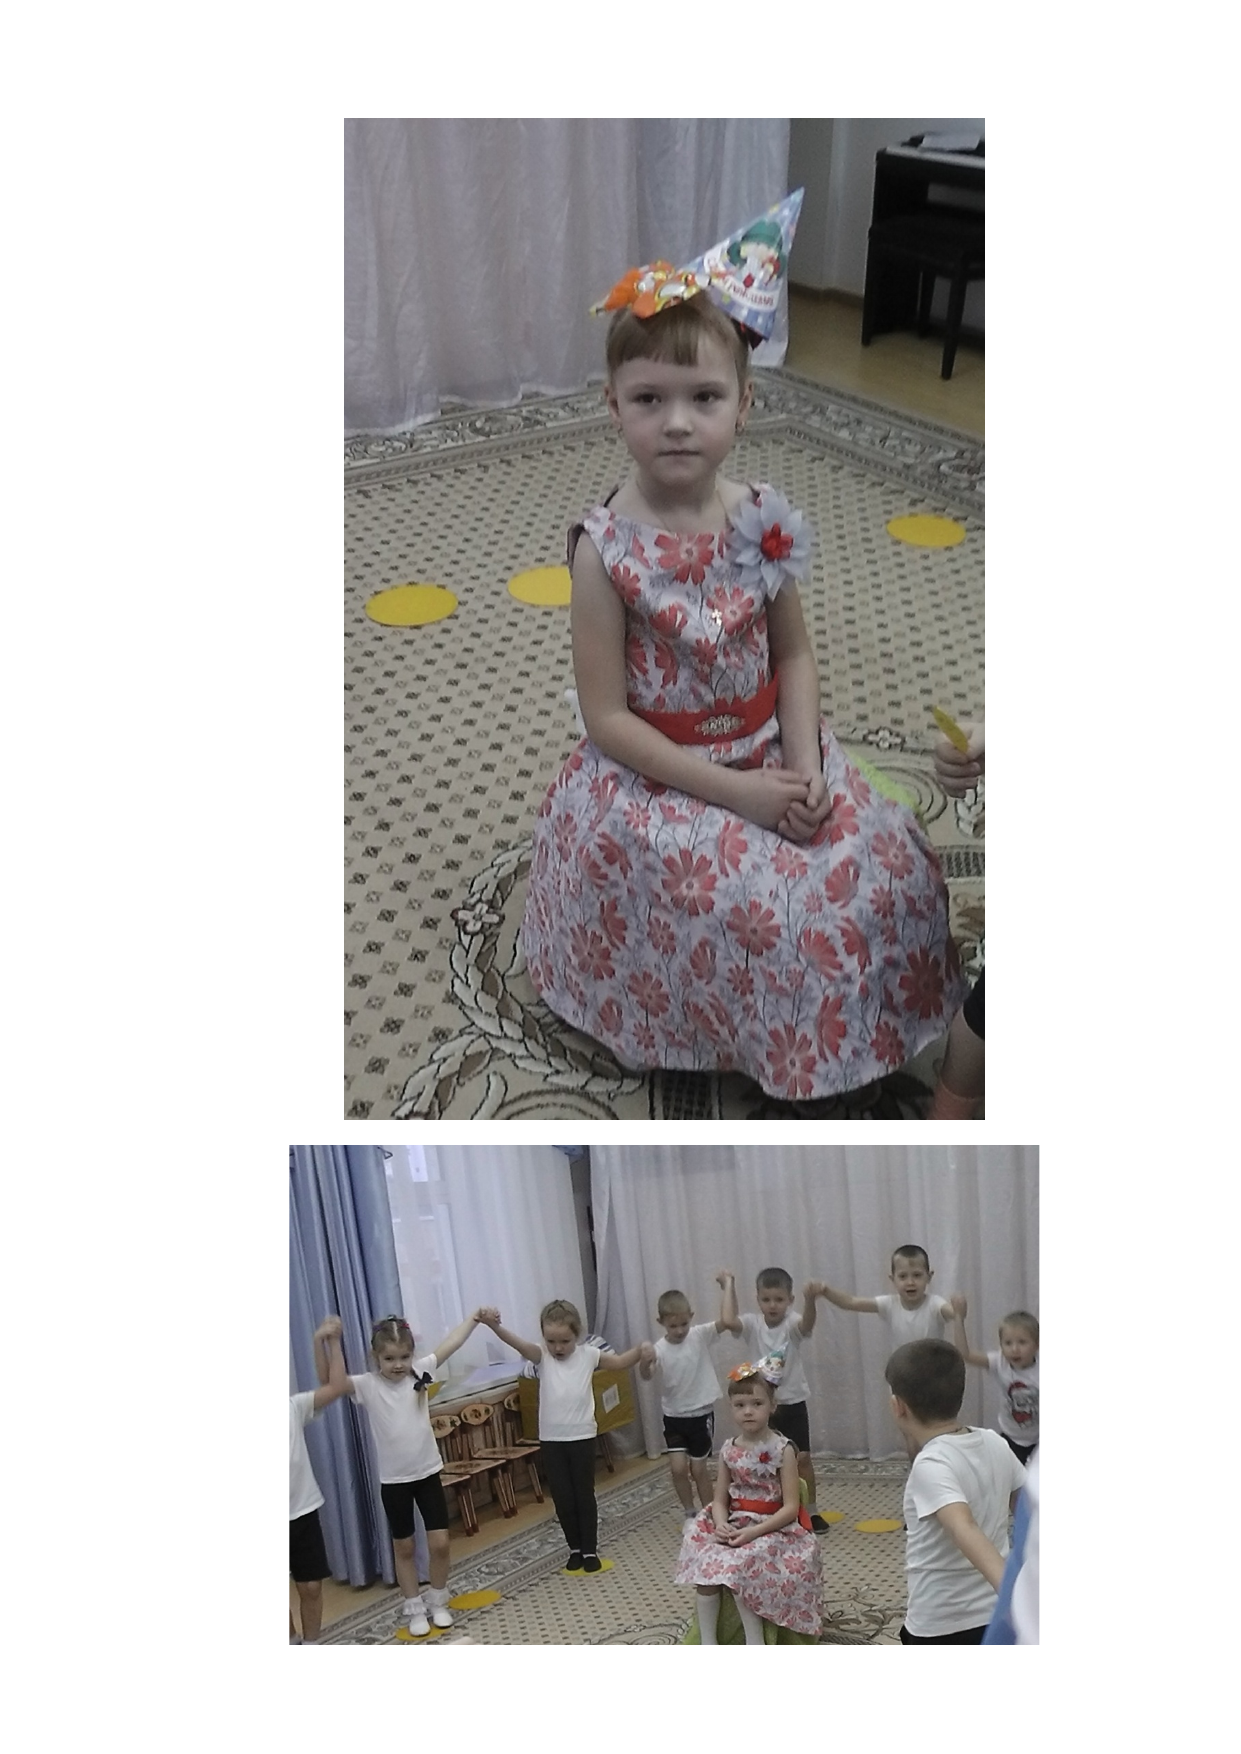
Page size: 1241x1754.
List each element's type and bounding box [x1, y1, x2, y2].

picture [289, 1145, 1040, 1645]
picture [344, 118, 985, 1120]
